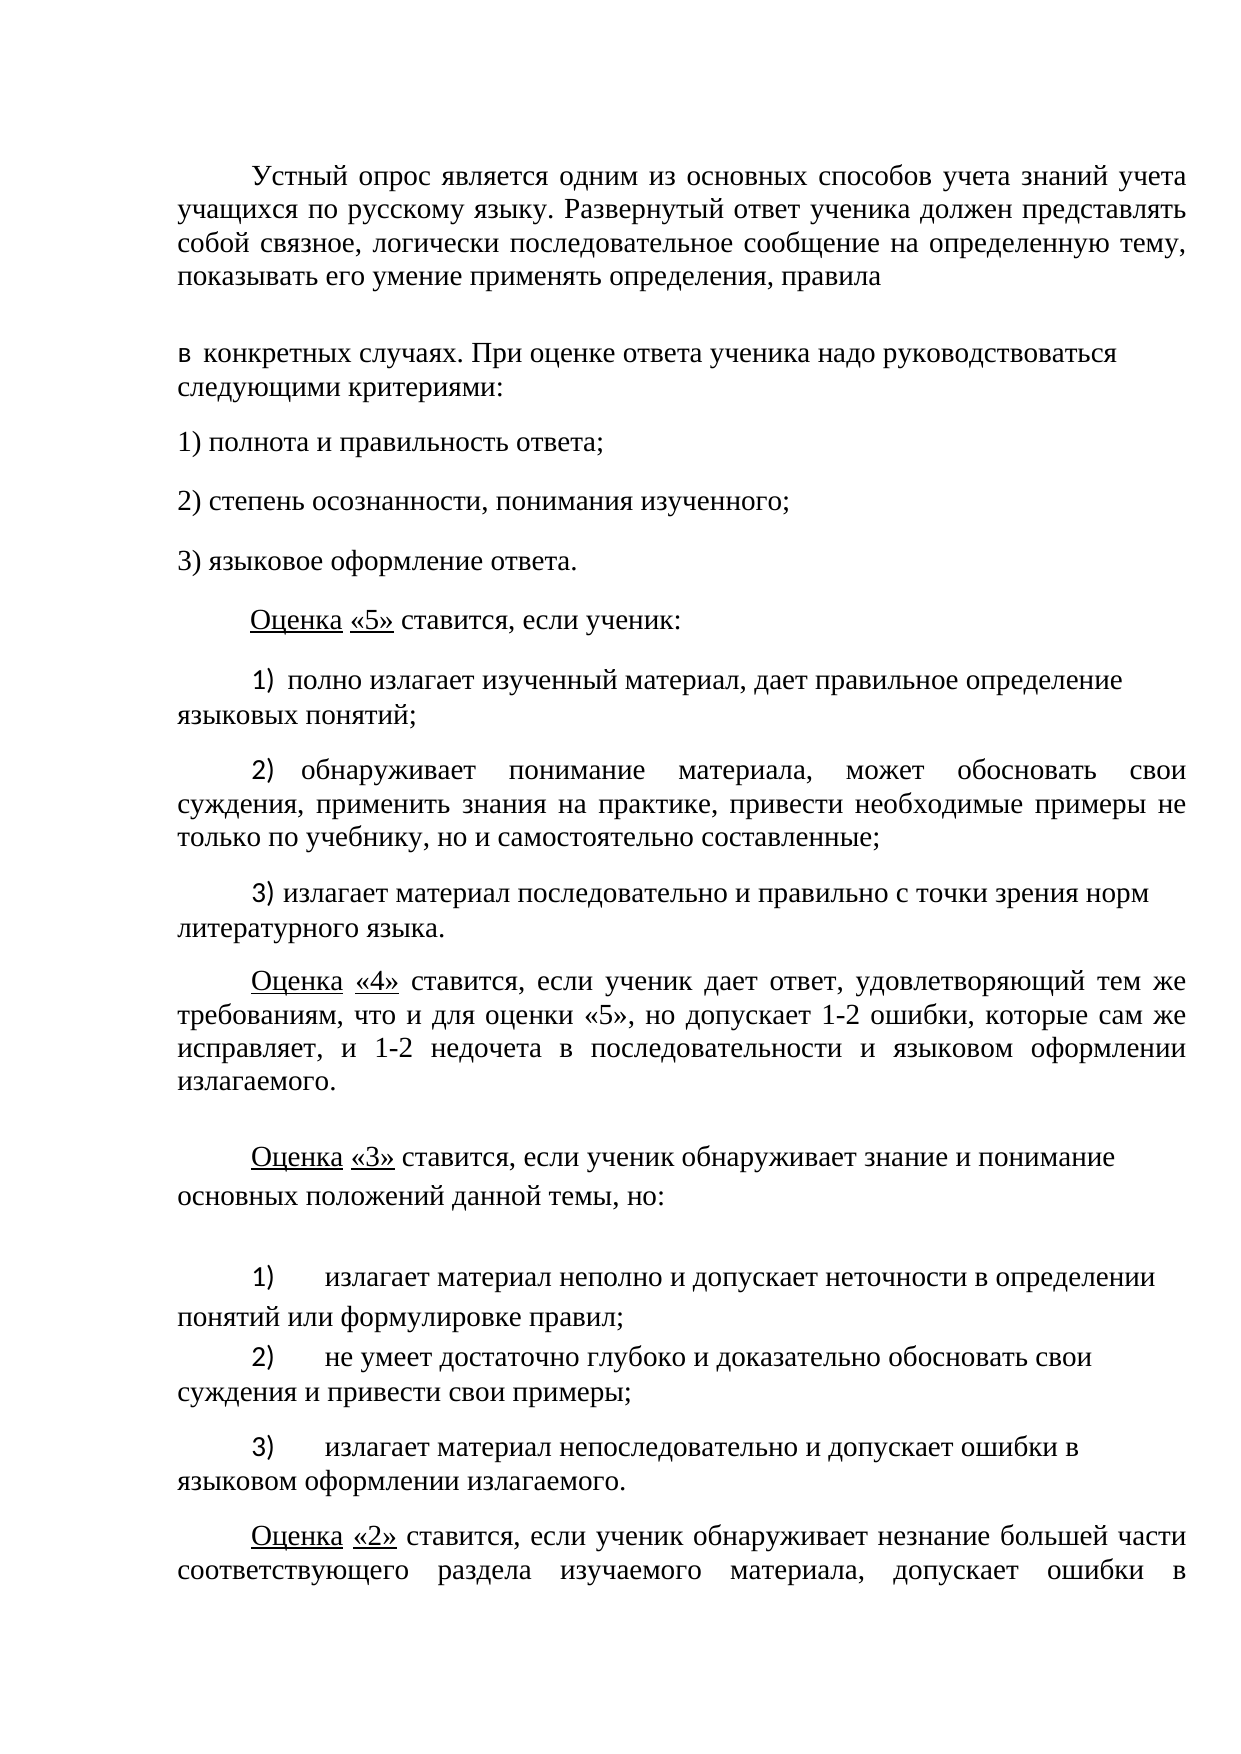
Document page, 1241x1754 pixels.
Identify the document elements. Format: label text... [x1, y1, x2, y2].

text Оценка «3» ставится, если ученик обнаруживает знание и понимание основных положений данной темы, но: [177, 1139, 1187, 1211]
list не умеет достаточно глубоко и доказательно обосновать свои суждения и привести свои примеры; [177, 1338, 1187, 1408]
list излагает материал неполно и допускает неточности в определении понятий или формулировке правил; [177, 1258, 1187, 1333]
list обнаруживает понимание материала, может обосновать свои суждения, применить знания на практике, привести необходимые примеры не только по учебнику, но и самостоятельно составленные; [177, 751, 1187, 853]
text Устный опрос является одним из основных способов учета знаний учета учащихся по русскому языку. Развернутый ответ ученика должен представлять собой связное, логически последовательное сообщение на определенную тему, показывать его умение применять определения, правила [177, 159, 1187, 292]
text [177, 1518, 1187, 1586]
list полно излагает изученный материал, дает правильное определение языковых понятий; [177, 661, 1187, 731]
list излагает материал непоследовательно и допускает ошибки в языковом оформлении излагаемого. [177, 1428, 1187, 1497]
list излагает материал последовательно и правильно с точки зрения норм литературного языка. [177, 874, 1187, 943]
text Оценка «4» ставится, если ученик дает ответ, удовлетворяющий тем же требованиям, что и для оценки «5», но допускает 1-2 ошибки, которые сам же исправляет, и 1-2 недочета в последовательности и языковом оформлении излагаемого. [177, 964, 1187, 1097]
text 2) степень осознанности, понимания изученного; [177, 483, 1187, 517]
text 1) полнота и правильность ответа; [177, 424, 1187, 457]
text 3) языковое оформление ответа. [177, 543, 1187, 576]
text Оценка «5» ставится, если ученик: [250, 602, 1187, 636]
list конкретных случаях. При оценке ответа ученика надо руководствоваться следующими критериями: [177, 334, 1187, 403]
